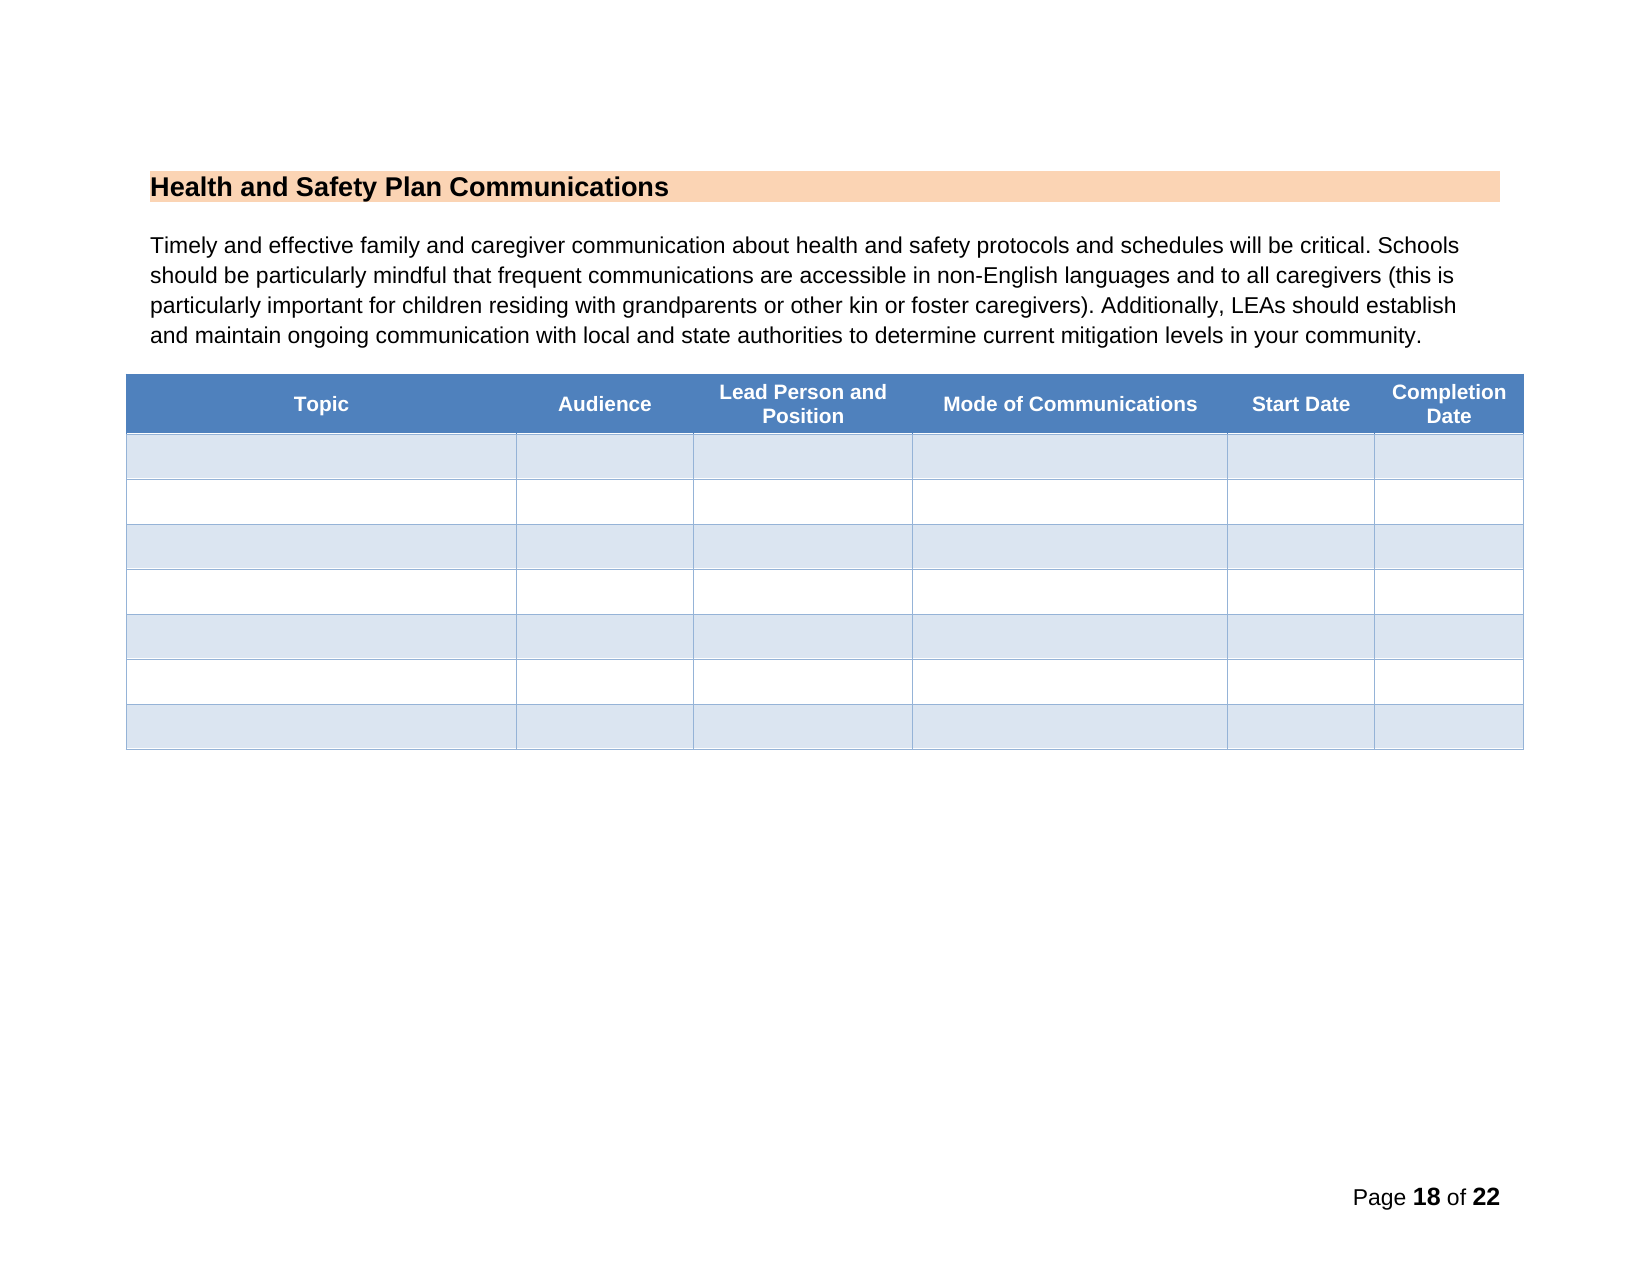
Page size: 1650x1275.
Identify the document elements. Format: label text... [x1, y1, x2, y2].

table_cell [1375, 480, 1523, 523]
table_cell [517, 480, 693, 523]
subtitle Health and Safety Plan Communications [150, 171, 1500, 202]
table_cell [1375, 615, 1523, 658]
table_cell [127, 480, 516, 523]
table_cell [1375, 435, 1523, 478]
table_cell [127, 660, 516, 703]
table_cell [913, 525, 1227, 568]
table_cell [694, 525, 912, 568]
table_header Audience [517, 375, 693, 433]
table_cell [127, 435, 516, 478]
table_cell [1375, 660, 1523, 703]
table_cell [694, 615, 912, 658]
table_cell [913, 570, 1227, 613]
table_cell [127, 570, 516, 613]
table_cell [517, 660, 693, 703]
table_cell [517, 435, 693, 478]
table_cell [1228, 570, 1374, 613]
table_header Completion Date [1375, 375, 1523, 433]
table_cell [1375, 525, 1523, 568]
table_header Start Date [1228, 375, 1374, 433]
table_cell [517, 615, 693, 658]
table_cell [913, 705, 1227, 748]
table_cell [517, 570, 693, 613]
table_cell [127, 705, 516, 748]
table_cell [517, 705, 693, 748]
table_cell [913, 480, 1227, 523]
table_cell [694, 705, 912, 748]
table_cell [1228, 660, 1374, 703]
table_header Lead Person and Position [694, 375, 912, 433]
table_cell [127, 525, 516, 568]
table_header Mode of Communications [913, 375, 1227, 433]
table_cell [517, 525, 693, 568]
table_cell [694, 435, 912, 478]
table_cell [1375, 705, 1523, 748]
table_cell [1228, 525, 1374, 568]
table_cell [1375, 570, 1523, 613]
table_cell [1228, 480, 1374, 523]
table_cell [913, 660, 1227, 703]
table_cell [1228, 435, 1374, 478]
table_cell [1228, 705, 1374, 748]
table_cell [694, 480, 912, 523]
table_cell [913, 615, 1227, 658]
table_cell [127, 615, 516, 658]
table_cell [1228, 615, 1374, 658]
table_header Topic [127, 375, 516, 433]
text Timely and effective family and caregiver communication about health and safety protocols and schedules will be critical. Schools should be particularly mindful that frequent communications are accessible in non-English languages and to all caregivers (this is particularly important for children residing with grandparents or other kin or foster caregivers). Additionally, LEAs should establish and maintain ongoing communication with local and state authorities to determine current mitigation levels in your community. [150, 232, 1500, 349]
table_cell [694, 570, 912, 613]
table_cell [913, 435, 1227, 478]
table_cell [694, 660, 912, 703]
